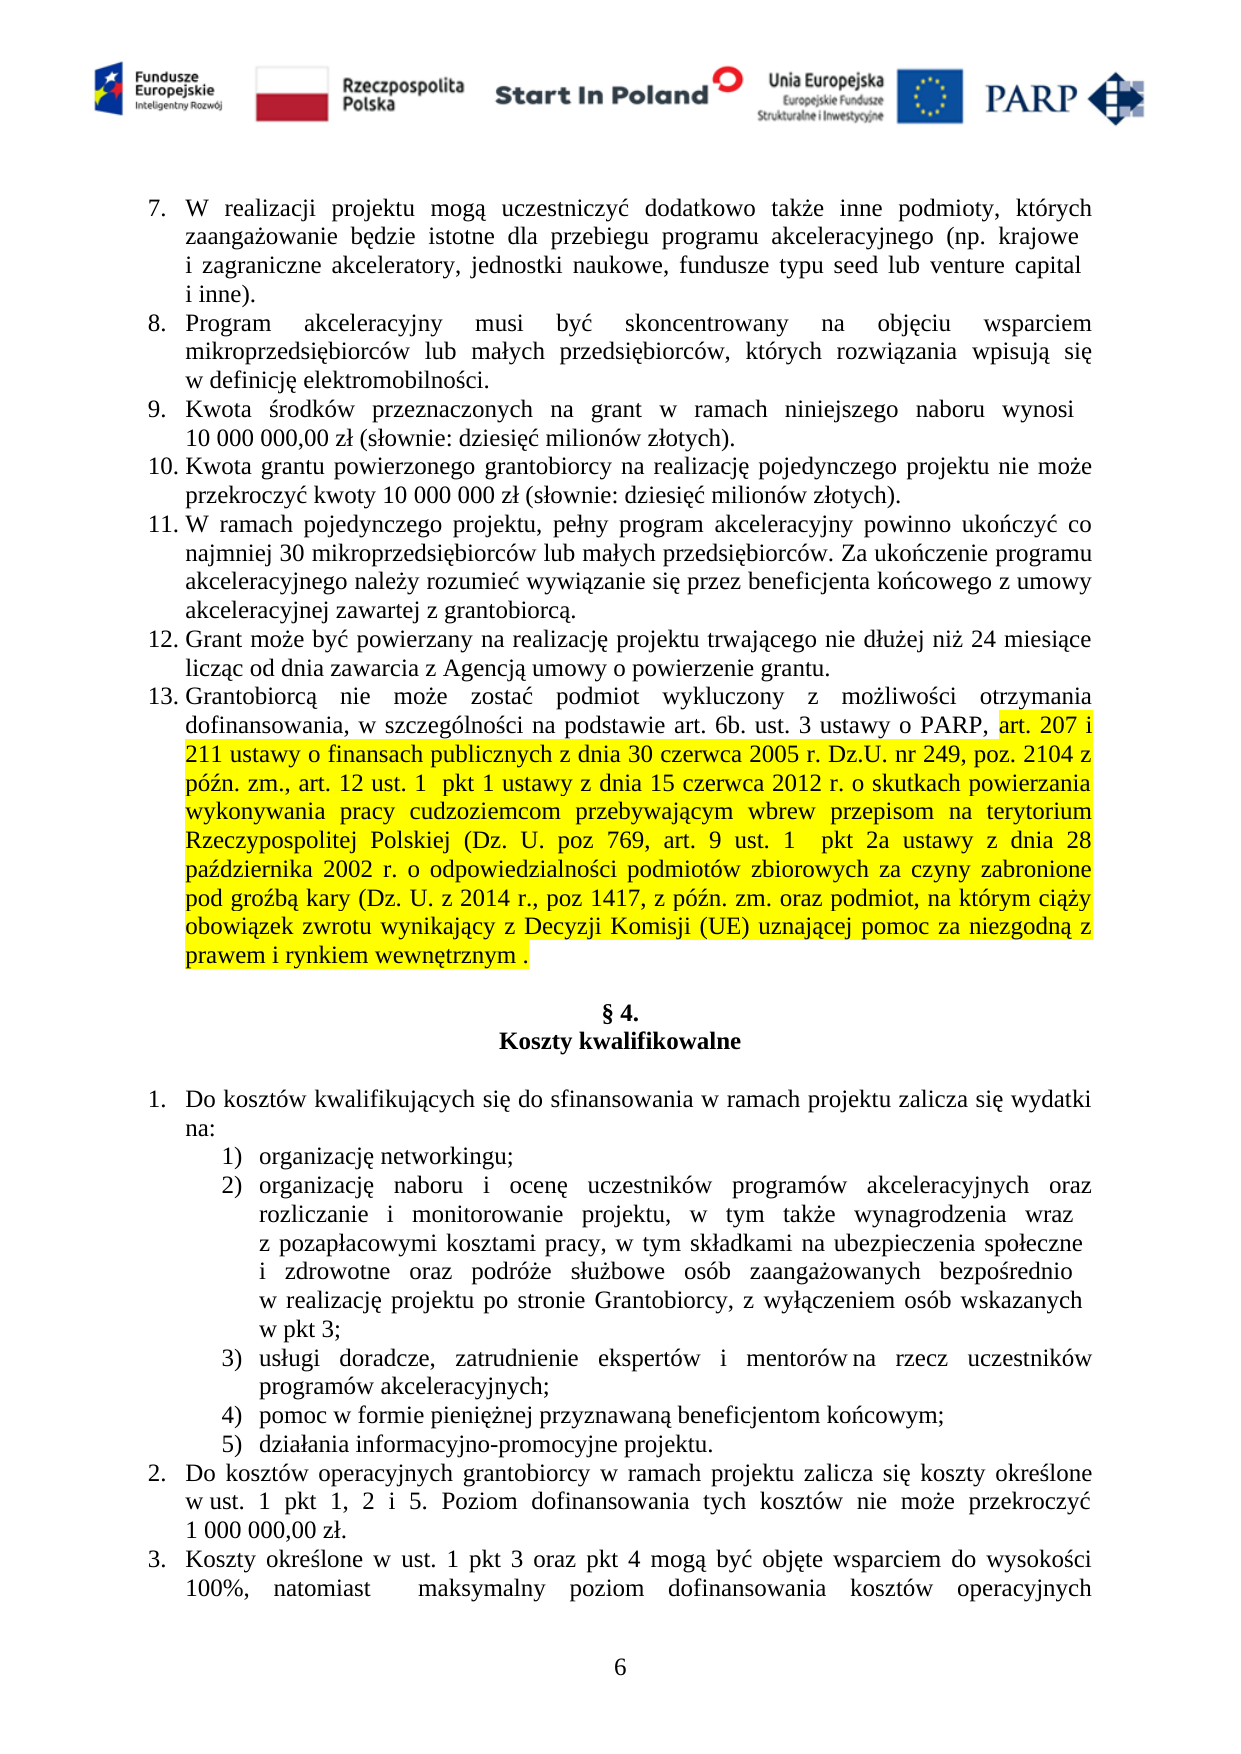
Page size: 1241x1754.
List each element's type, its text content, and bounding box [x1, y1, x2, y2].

list Kwota grantu powierzonego grantobiorcy na realizację pojedynczego projektu nie może przekroczyć kwoty 10 000 000 zł (słownie: dziesięć milionów złotych). [148, 451, 1093, 509]
list usługi doradcze, zatrudnienie ekspertów i mentorów na rzecz uczestników programów akceleracyjnych; [221, 1343, 1093, 1400]
list organizację networkingu; [221, 1141, 1093, 1170]
list Grantobiorcą nie może zostać podmiot wykluczony z możliwości otrzymania dofinansowania, w szczególności na podstawie art. 6b. ust. 3 ustawy o PARP, art. 207 i 211 ustawy o finansach publicznych z dnia 30 czerwca 2005 r. Dz.U. nr 249, poz. 2104 z późn. zm., art. 12 ust. 1 pkt 1 ustawy z dnia 15 czerwca 2012 r. o skutkach powierzania wykonywania pracy cudzoziemcom przebywającym wbrew przepisom na terytorium Rzeczypospolitej Polskiej (Dz. U. poz 769, art. 9 ust. 1 pkt 2a ustawy z dnia 28 października 2002 r. o odpowiedzialności podmiotów zbiorowych za czyny zabronione pod groźbą kary (Dz. U. z 2014 r., poz 1417, z późn. zm. oraz podmiot, na którym ciąży obowiązek zwrotu wynikający z Decyzji Komisji (UE) uznającej pomoc za niezgodną z prawem i rynkiem wewnętrznym . [148, 681, 1093, 969]
list Do kosztów operacyjnych grantobiorcy w ramach projektu zalicza się koszty określone w ust. 1 pkt 1, 2 i 5. Poziom dofinansowania tych kosztów nie może przekroczyć 1 000 000,00 zł. [148, 1458, 1093, 1544]
list Do kosztów kwalifikujących się do sfinansowania w ramach projektu zalicza się wydatki na: [148, 1084, 1093, 1141]
list W realizacji projektu mogą uczestniczyć dodatkowo także inne podmioty, których zaangażowanie będzie istotne dla przebiegu programu akceleracyjnego (np. krajowe i zagraniczne akceleratory, jednostki naukowe, fundusze typu seed lub venture capital i inne). [148, 193, 1093, 308]
subtitle § 4. [148, 998, 1093, 1026]
list organizację naboru i ocenę uczestników programów akceleracyjnych oraz rozliczanie i monitorowanie projektu, w tym także wynagrodzenia wraz z pozapłacowymi kosztami pracy, w tym składkami na ubezpieczenia społeczne i zdrowotne oraz podróże służbowe osób zaangażowanych bezpośrednio w realizację projektu po stronie Grantobiorcy, z wyłączeniem osób wskazanych w pkt 3; [221, 1170, 1093, 1343]
list działania informacyjno-promocyjne projektu. [221, 1429, 1093, 1458]
list Program akceleracyjny musi być skoncentrowany na objęciu wsparciem mikroprzedsiębiorców lub małych przedsiębiorców, których rozwiązania wpisują się w definicję elektromobilności. [148, 308, 1093, 394]
list W ramach pojedynczego projektu, pełny program akceleracyjny powinno ukończyć co najmniej 30 mikroprzedsiębiorców lub małych przedsiębiorców. Za ukończenie programu akceleracyjnego należy rozumieć wywiązanie się przez beneficjenta końcowego z umowy akceleracyjnej zawartej z grantobiorcą. [148, 509, 1093, 624]
list pomoc w formie pieniężnej przyznawaną beneficjentom końcowym; [221, 1400, 1093, 1429]
subtitle Koszty kwalifikowalne [148, 1026, 1093, 1055]
list Grant może być powierzany na realizację projektu trwającego nie dłużej niż 24 miesiące licząc od dnia zawarcia z Agencją umowy o powierzenie grantu. [148, 624, 1093, 681]
list Kwota środków przeznaczonych na grant w ramach niniejszego naboru wynosi 10 000 000,00 zł (słownie: dziesięć milionów złotych). [148, 394, 1093, 451]
picture [73, 29, 1173, 164]
